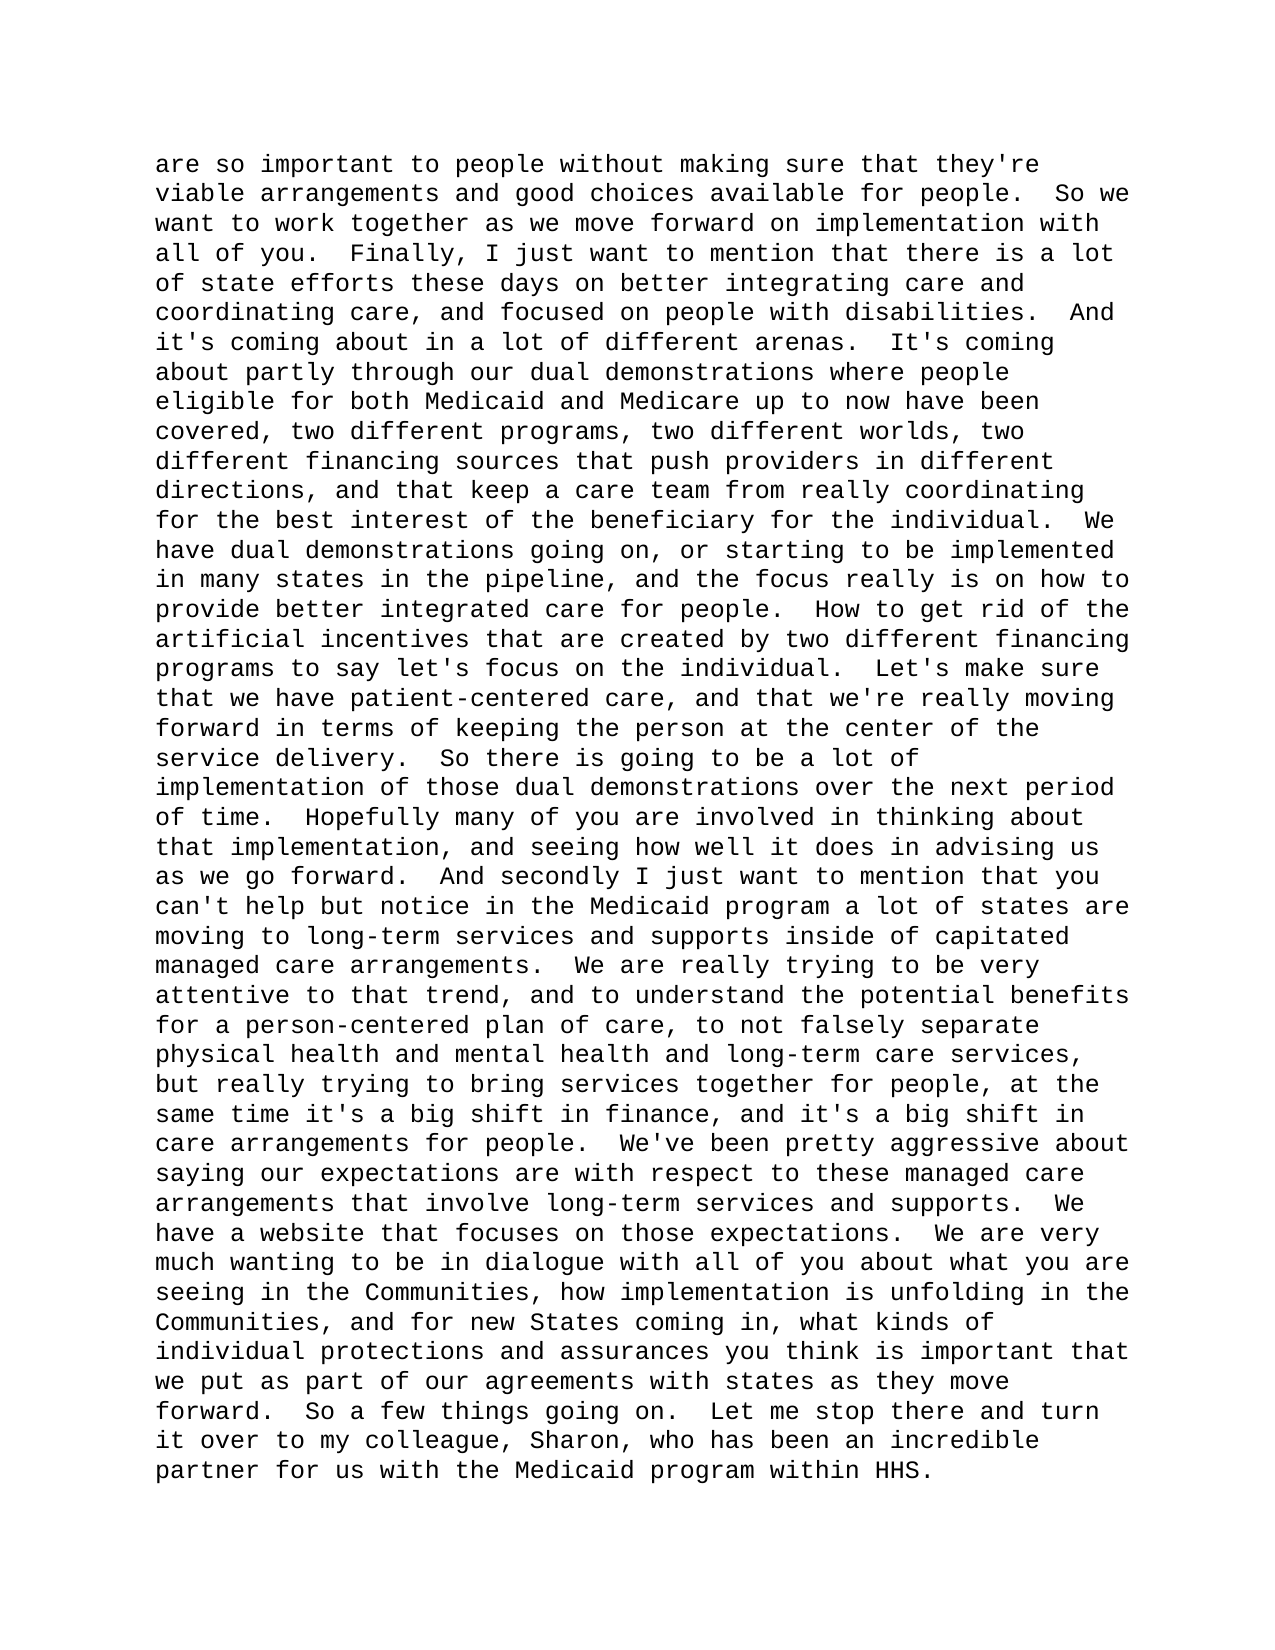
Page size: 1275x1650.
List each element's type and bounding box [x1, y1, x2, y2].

text [155, 150, 1130, 1486]
